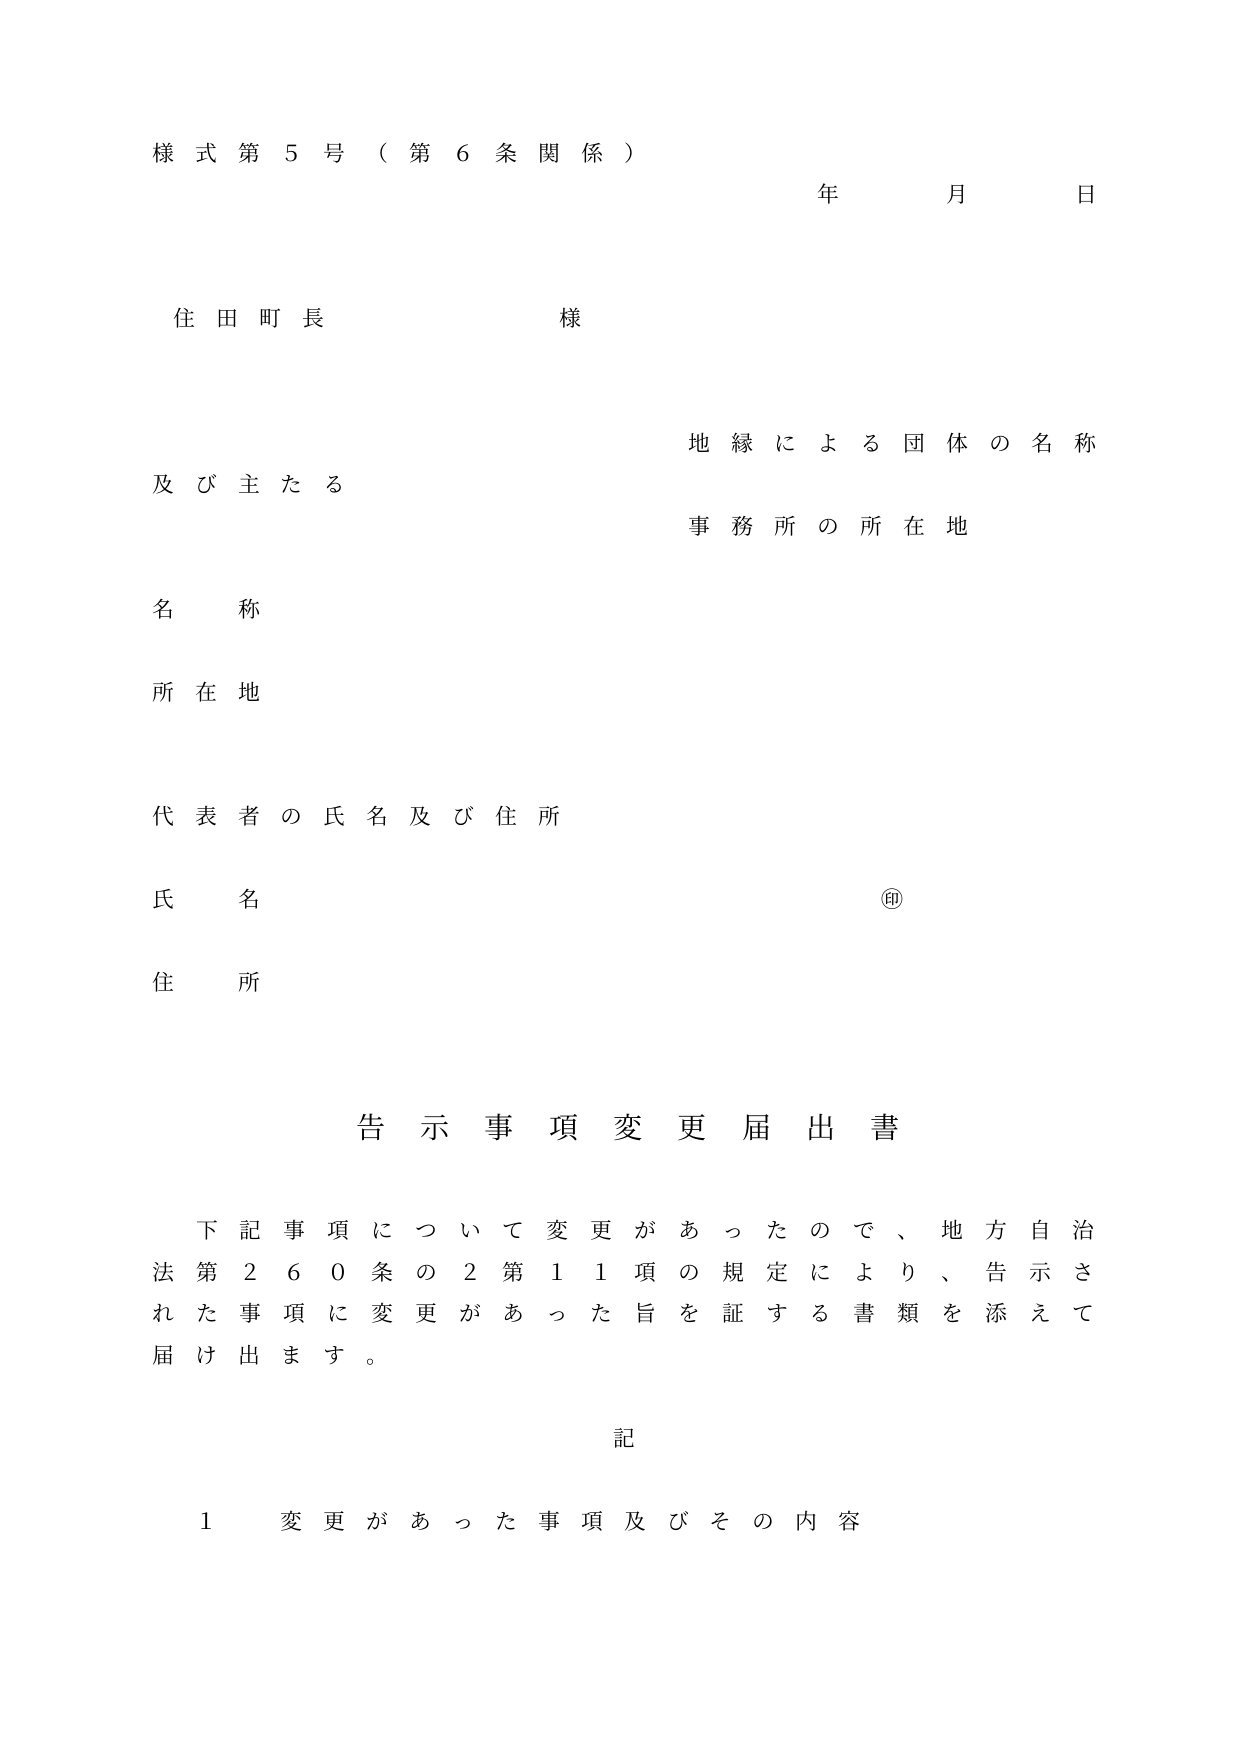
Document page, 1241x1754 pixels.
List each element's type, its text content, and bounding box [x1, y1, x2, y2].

text 様式第５号（第６条関係） [152, 131, 1118, 172]
text 氏 名 ㊞ [152, 836, 1118, 918]
text 代表者の氏名及び住所 [152, 753, 1118, 836]
text 下記事項について変更があったので、地方自治法第２６０条の２第１１項の規定により、告示された事項に変更があった旨を証する書類を添えて届け出ます。 [152, 1209, 1118, 1374]
text 告 示 事 項 変 更 届 出 書 [152, 1084, 1118, 1167]
text 住 所 [152, 918, 1118, 1001]
text １ 変更があった事項及びその内容 [152, 1499, 1118, 1540]
text 記 [152, 1416, 1118, 1457]
text 名 称 [152, 545, 1118, 628]
text 住田町長 様 [152, 297, 1118, 338]
text 年 月 日 [152, 172, 1118, 214]
text 地縁による団体の名称及び主たる [152, 421, 1118, 504]
text 所在地 [152, 628, 1118, 711]
text 事務所の所在地 [152, 504, 1118, 545]
